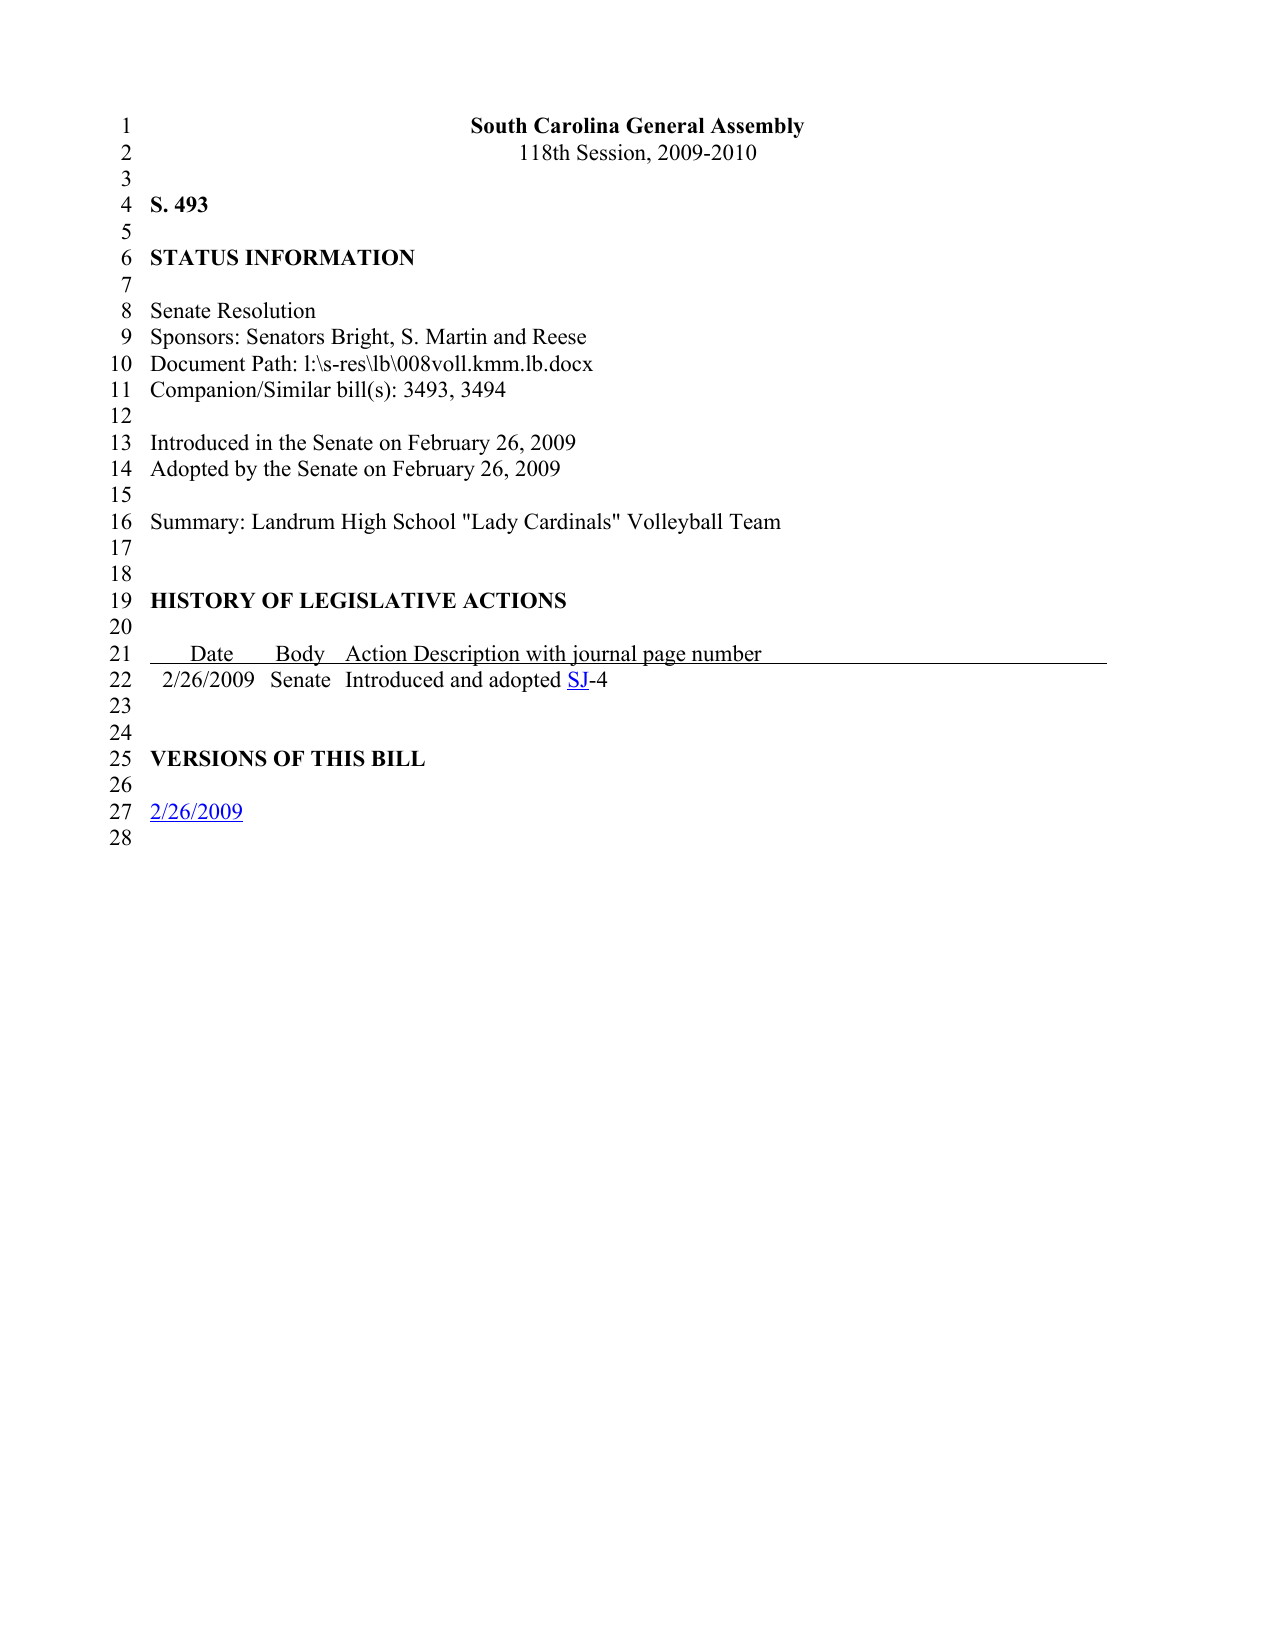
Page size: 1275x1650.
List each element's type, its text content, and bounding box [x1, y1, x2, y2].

text 118th Session, 2009-2010 [150, 139, 1125, 165]
text Summary: Landrum High School "Lady Cardinals" Volleyball Team [150, 508, 1125, 534]
text Sponsors: Senators Bright, S. Martin and Reese [150, 323, 1125, 350]
text Date Body Action Description with journal page number [150, 639, 1125, 666]
text Adopted by the Senate on February 26, 2009 [150, 455, 1125, 481]
text S. 493 [150, 192, 1125, 218]
text STATUS INFORMATION [150, 244, 1125, 271]
text Senate Resolution [150, 297, 1125, 323]
text Companion/Similar bill(s): 3493, 3494 [150, 376, 1125, 402]
text HISTORY OF LEGISLATIVE ACTIONS [150, 587, 1125, 613]
text Introduced in the Senate on February 26, 2009 [150, 429, 1125, 455]
text South Carolina General Assembly [150, 112, 1125, 139]
text 2/26/2009 Senate Introduced and adopted SJ-4 [150, 666, 1125, 692]
text VERSIONS OF THIS BILL [150, 745, 1125, 771]
text 2/26/2009 [150, 798, 1125, 824]
text Document Path: l:\s-res\lb\008voll.kmm.lb.docx [150, 350, 1125, 376]
